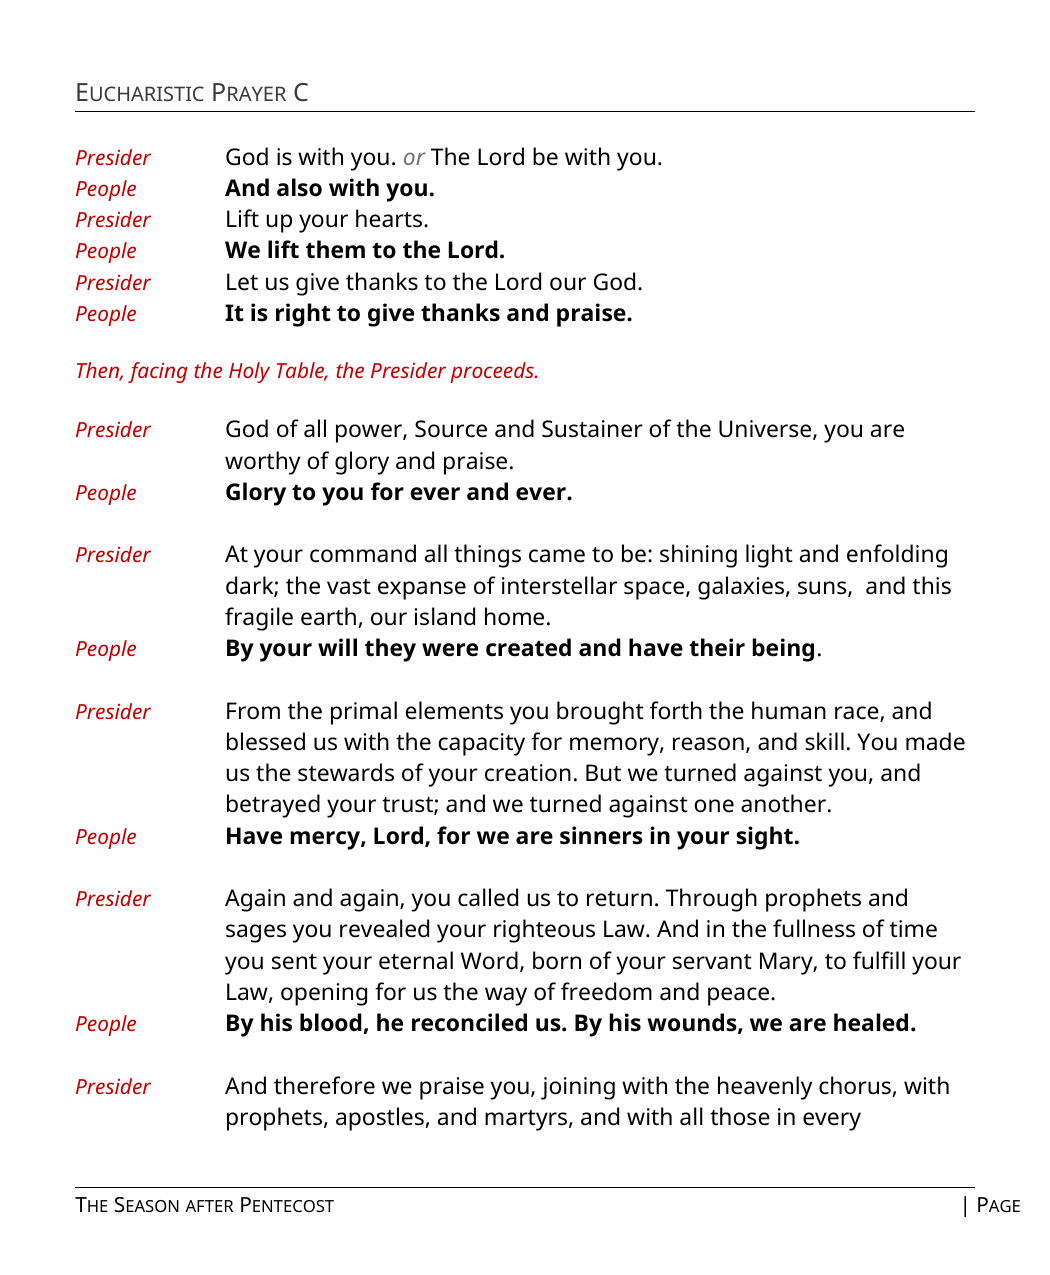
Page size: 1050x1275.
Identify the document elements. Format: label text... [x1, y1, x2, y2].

text People It is right to give thanks and praise. [75, 297, 975, 328]
text Eucharistic Prayer C [75, 75, 975, 111]
text Presider God is with you. or The Lord be with you. [75, 141, 975, 172]
text People We lift them to the Lord. [75, 234, 975, 266]
text People Have mercy, Lord, for we are sinners in your sight. [75, 820, 975, 851]
text Presider At your command all things came to be: shining light and enfolding dark; the vast expanse of interstellar space, galaxies, suns, and this fragile earth, our island home. [75, 538, 975, 632]
text Presider Again and again, you called us to return. Through prophets and sages you revealed your righteous Law. And in the fullness of time you sent your eternal Word, born of your servant Mary, to fulfill your Law, opening for us the way of freedom and peace. [75, 882, 975, 1007]
text Presider Lift up your hearts. [75, 203, 975, 234]
text Then, facing the Holy Table, the Presider proceeds. [75, 357, 975, 385]
text People By his blood, he reconciled us. By his wounds, we are healed. [75, 1007, 975, 1038]
text Presider Let us give thanks to the Lord our God. [75, 266, 975, 297]
text People And also with you. [75, 172, 975, 203]
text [75, 1070, 975, 1132]
text Presider From the primal elements you brought forth the human race, and blessed us with the capacity for memory, reason, and skill. You made us the stewards of your creation. But we turned against you, and betrayed your trust; and we turned against one another. [75, 695, 975, 820]
text People Glory to you for ever and ever. [75, 476, 975, 507]
text People By your will they were created and have their being. [75, 632, 975, 663]
text Presider God of all power, Source and Sustainer of the Universe, you are worthy of glory and praise. [75, 413, 975, 476]
